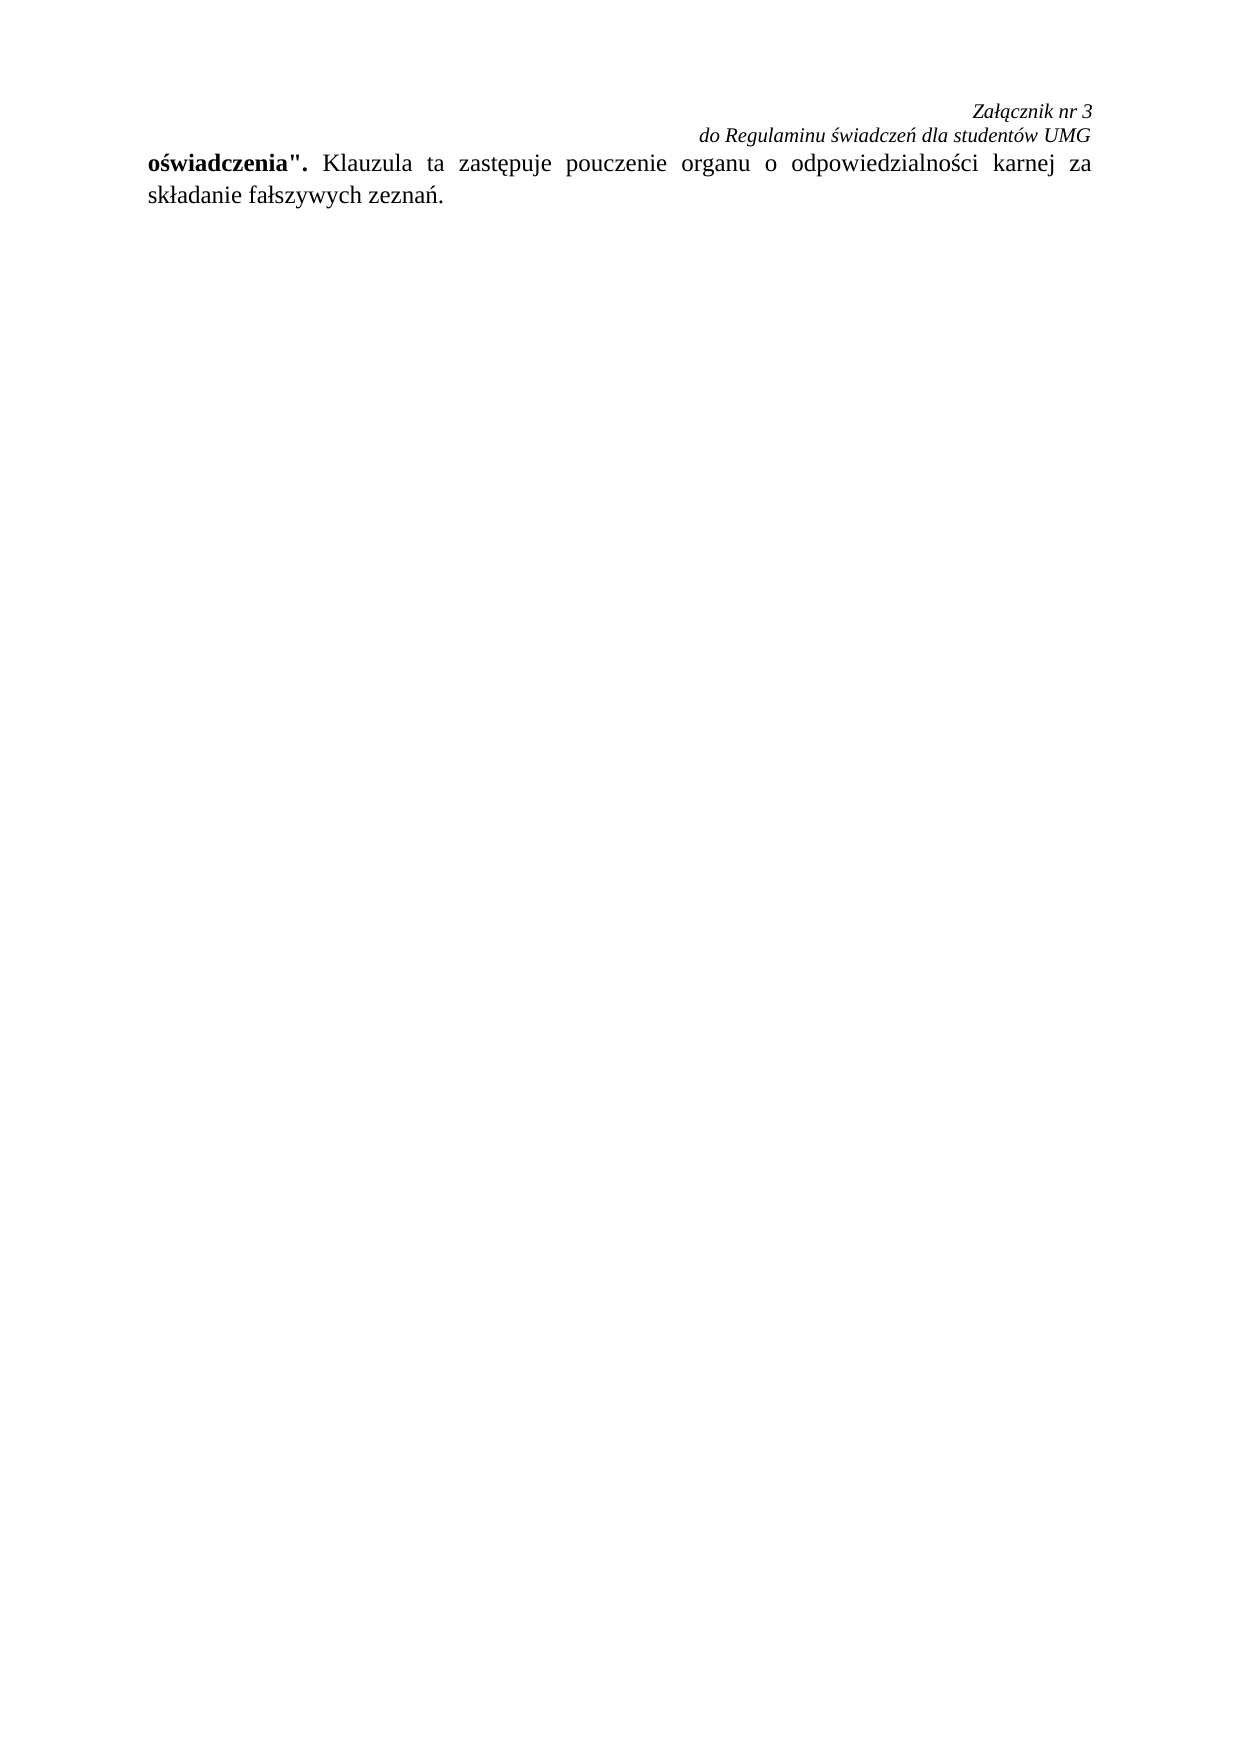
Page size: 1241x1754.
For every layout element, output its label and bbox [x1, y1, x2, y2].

text [148, 148, 1093, 209]
